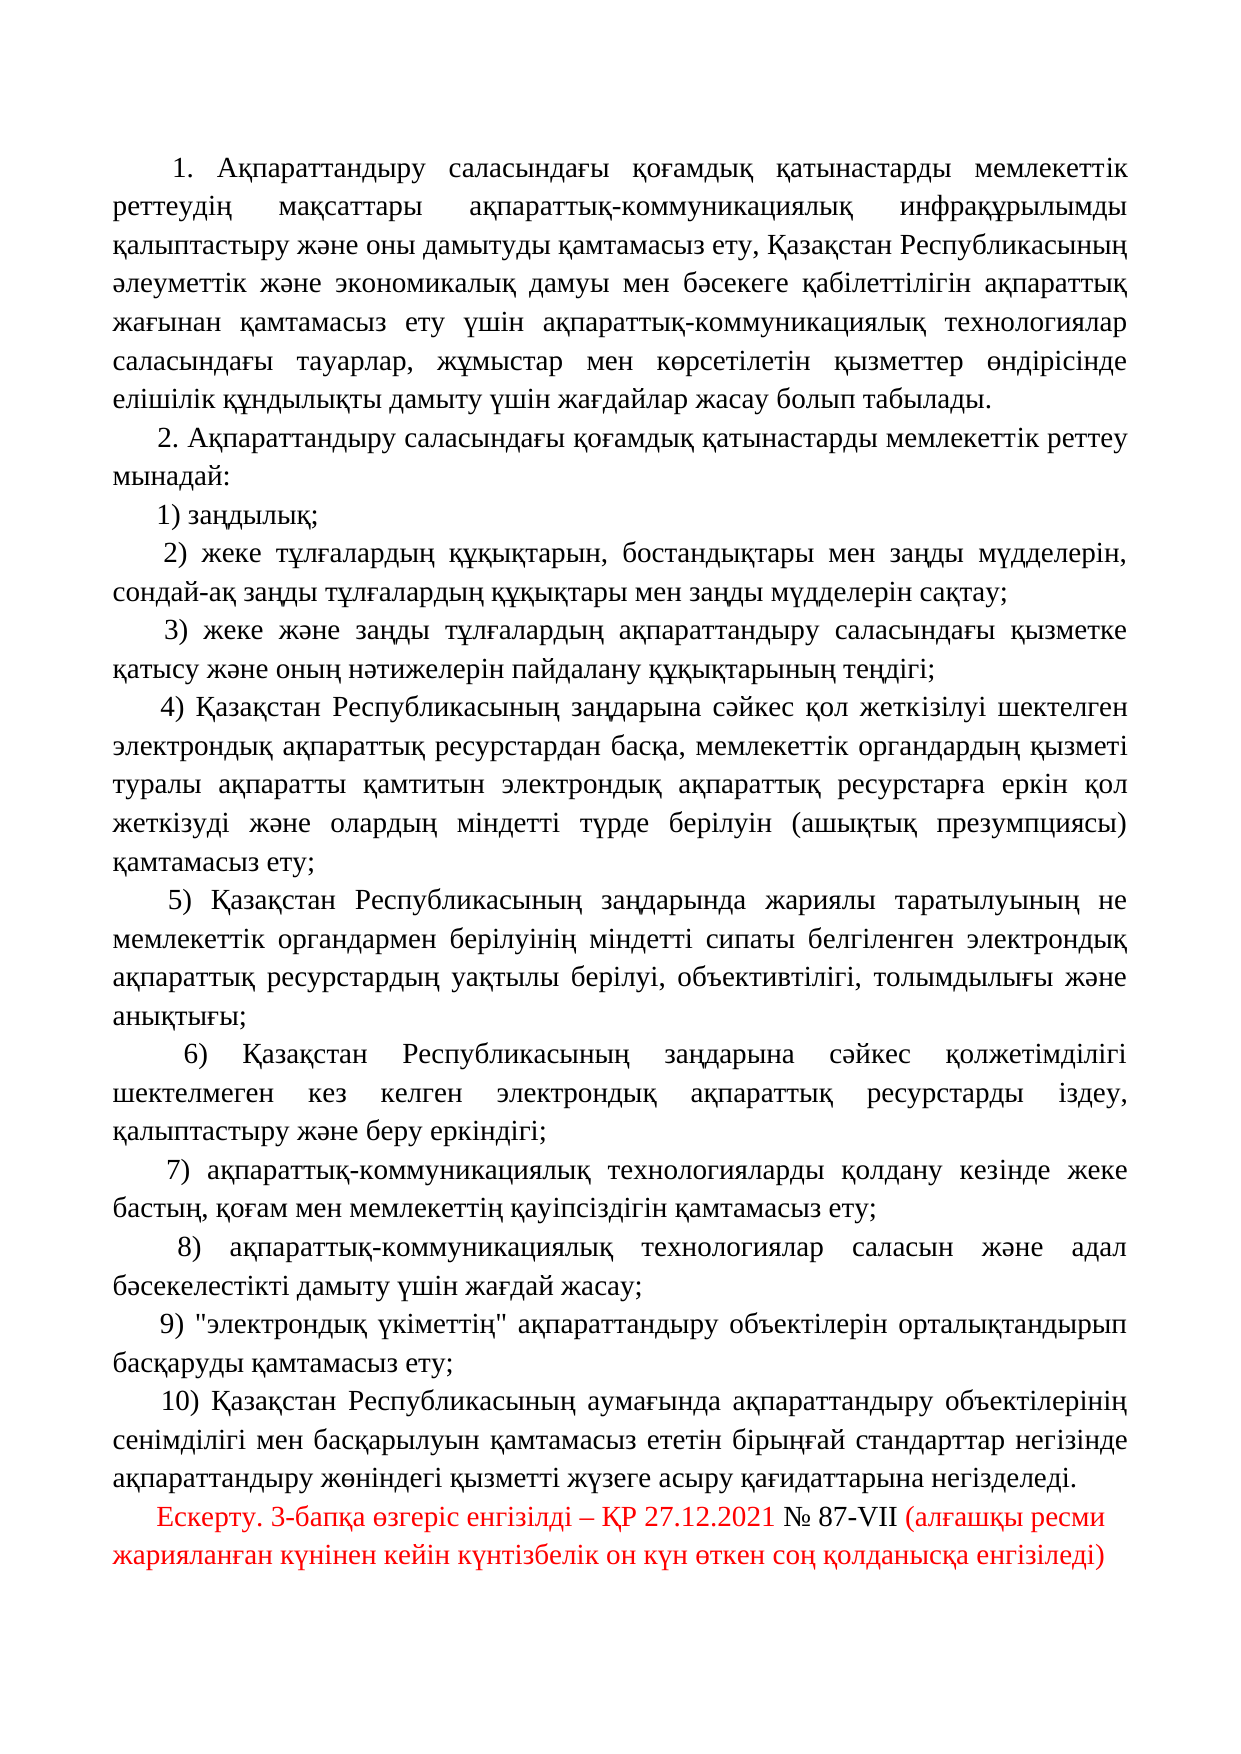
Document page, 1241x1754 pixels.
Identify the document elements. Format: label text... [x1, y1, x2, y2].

text 9) "электрондық үкіметтің" ақпараттандыру объектілерін орталықтандырып басқаруды қамтамасыз ету; [112, 1306, 1128, 1378]
text 2) жеке тұлғалардың құқықтарын, бостандықтары мен заңды мүдделерін, сондай-ақ заңды тұлғалардың құқықтары мен заңды мүдделерін сақтау; [112, 535, 1128, 607]
text 3) жеке және заңды тұлғалардың ақпараттандыру саласындағы қызметке қатысу және оның нәтижелерiн пайдалану құқықтарының теңдігі; [112, 612, 1128, 684]
text 1. Ақпараттандыру саласындағы қоғамдық қатынастарды мемлекеттiк реттеудiң мақсаттары ақпараттық-коммуникациялық инфрақұрылымды қалыптастыру және оны дамытуды қамтамасыз ету, Қазақстан Республикасының әлеуметтік және экономикалық дамуы мен бәсекеге қабілеттілігін ақпараттық жағынан қамтамасыз ету үшін ақпараттық-коммуникациялық технологиялар саласындағы тауарлар, жұмыстар мен көрсетілетін қызметтер өндірісінде елішілік құндылықты дамыту үшін жағдайлар жасау болып табылады. [112, 150, 1128, 415]
text 8) ақпараттық-коммуникациялық технологиялар саласын және адал бәсекелестікті дамыту үшін жағдай жасау; [112, 1229, 1128, 1301]
text 6) Қазақстан Республикасының заңдарына сәйкес қолжетімділігі шектелмеген кез келген электрондық ақпараттық ресурстарды iздеу, қалыптастыру және беру еркiндiгi; [112, 1036, 1128, 1147]
text 1) заңдылық; [112, 497, 1128, 530]
text 7) ақпараттық-коммуникациялық технологияларды қолдану кезiнде жеке бастың, қоғам мен мемлекеттің қауiпсiздiгiн қамтамасыз ету; [112, 1152, 1128, 1224]
text 10) Қазақстан Республикасының аумағында ақпараттандыру объектілерінің сенімділігі мен басқарылуын қамтамасыз ететін бірыңғай стандарттар негiзiнде ақпараттандыру жөніндегі қызметті жүзеге асыру қағидаттарына негізделеді. [112, 1383, 1128, 1494]
text 5) Қазақстан Республикасының заңдарында жариялы таратылуының не мемлекеттік органдармен берілуінің міндетті сипаты белгіленген электрондық ақпараттық ресурстардың уақтылы берілуі, объективтілігі, толымдылығы және анықтығы; [112, 882, 1128, 1031]
text 2. Ақпараттандыру саласындағы қоғамдық қатынастарды мемлекеттiк реттеу мынадай: [112, 420, 1128, 492]
text 4) Қазақстан Республикасының заңдарына сәйкес қол жеткiзілуі шектелген электрондық ақпараттық ресурстардан басқа, мемлекеттiк органдардың қызметi туралы ақпаратты қамтитын электрондық ақпараттық ресурстарға еркiн қол жеткiзуді және олардың міндетті түрде берілуін (ашықтық презумпциясы) қамтамасыз ету; [112, 689, 1128, 877]
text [112, 1499, 1128, 1571]
